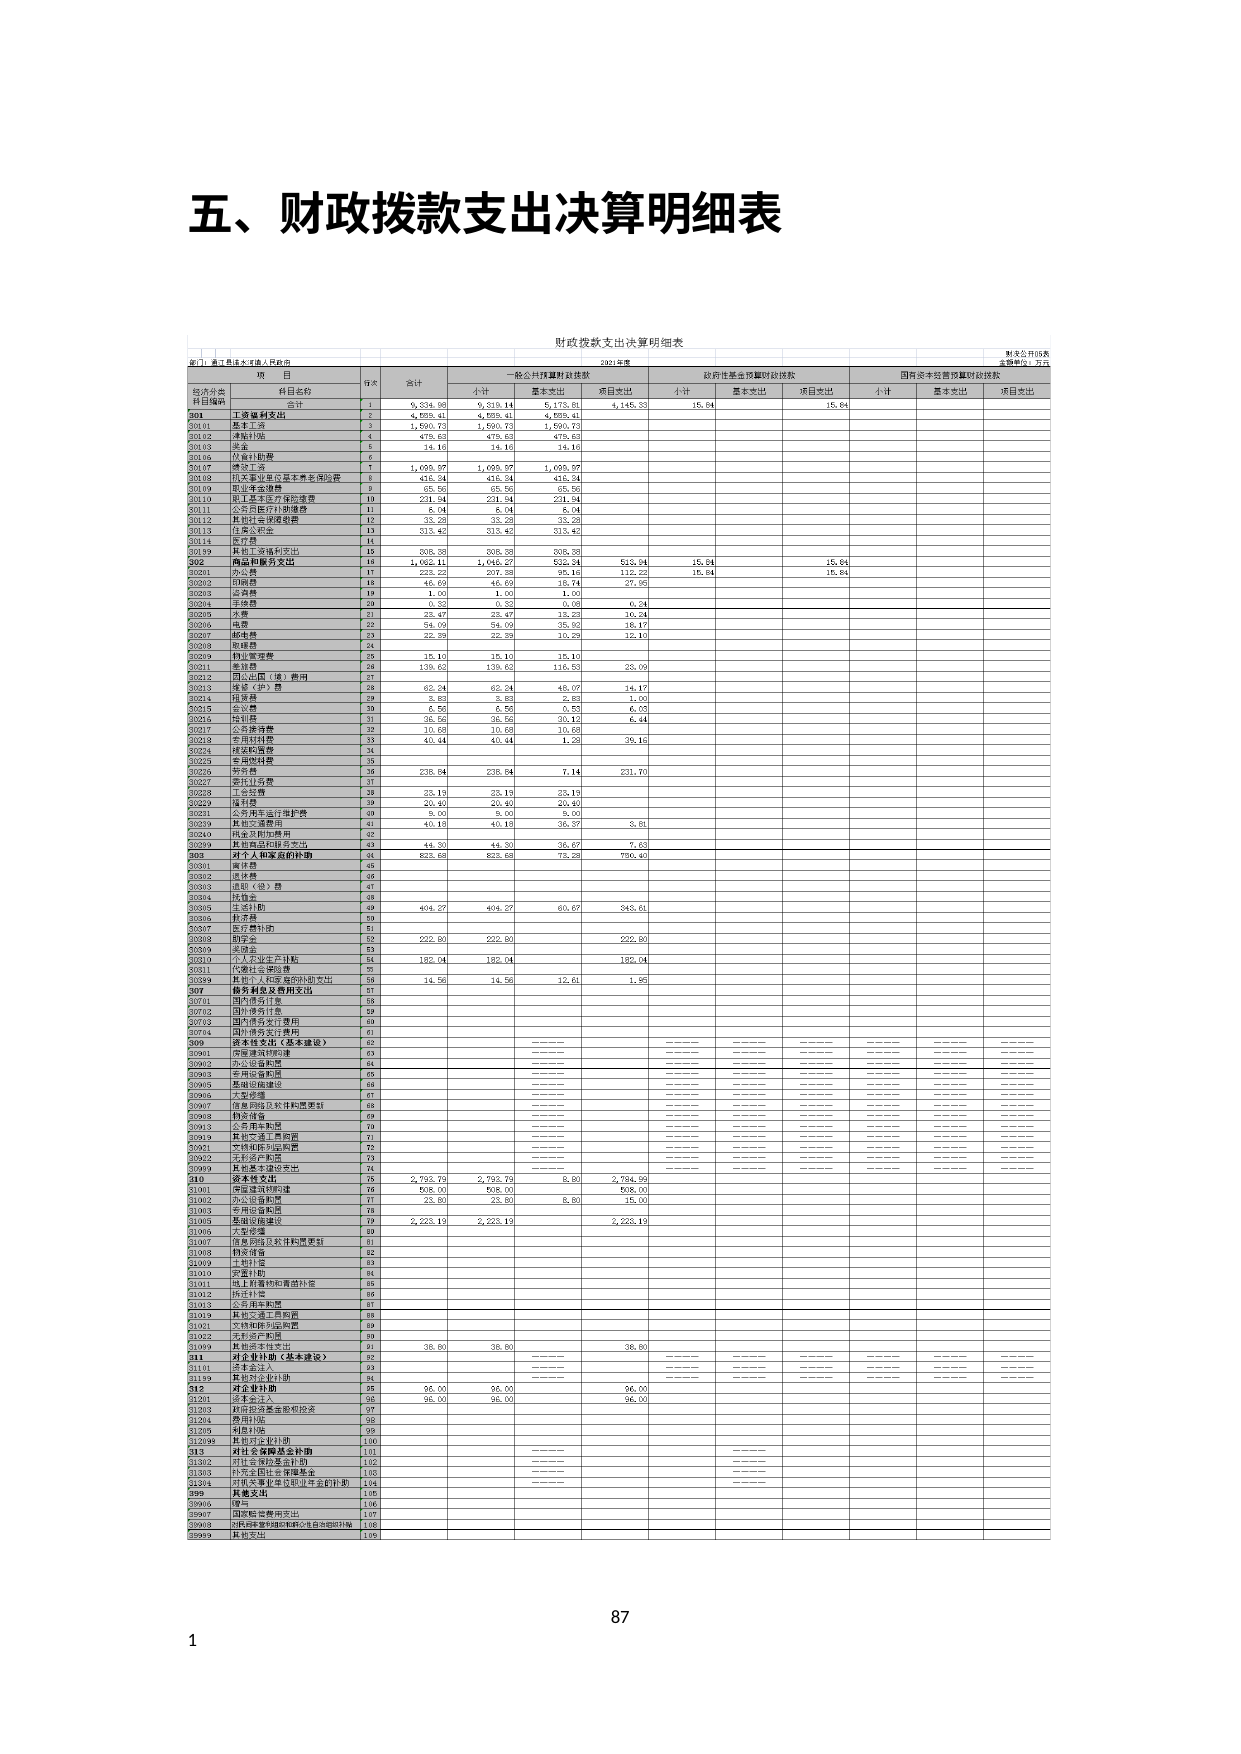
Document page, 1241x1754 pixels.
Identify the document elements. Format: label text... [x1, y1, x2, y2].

picture [187, 335, 1051, 1540]
list 财政拨款支出决算明细表 [187, 162, 1053, 259]
